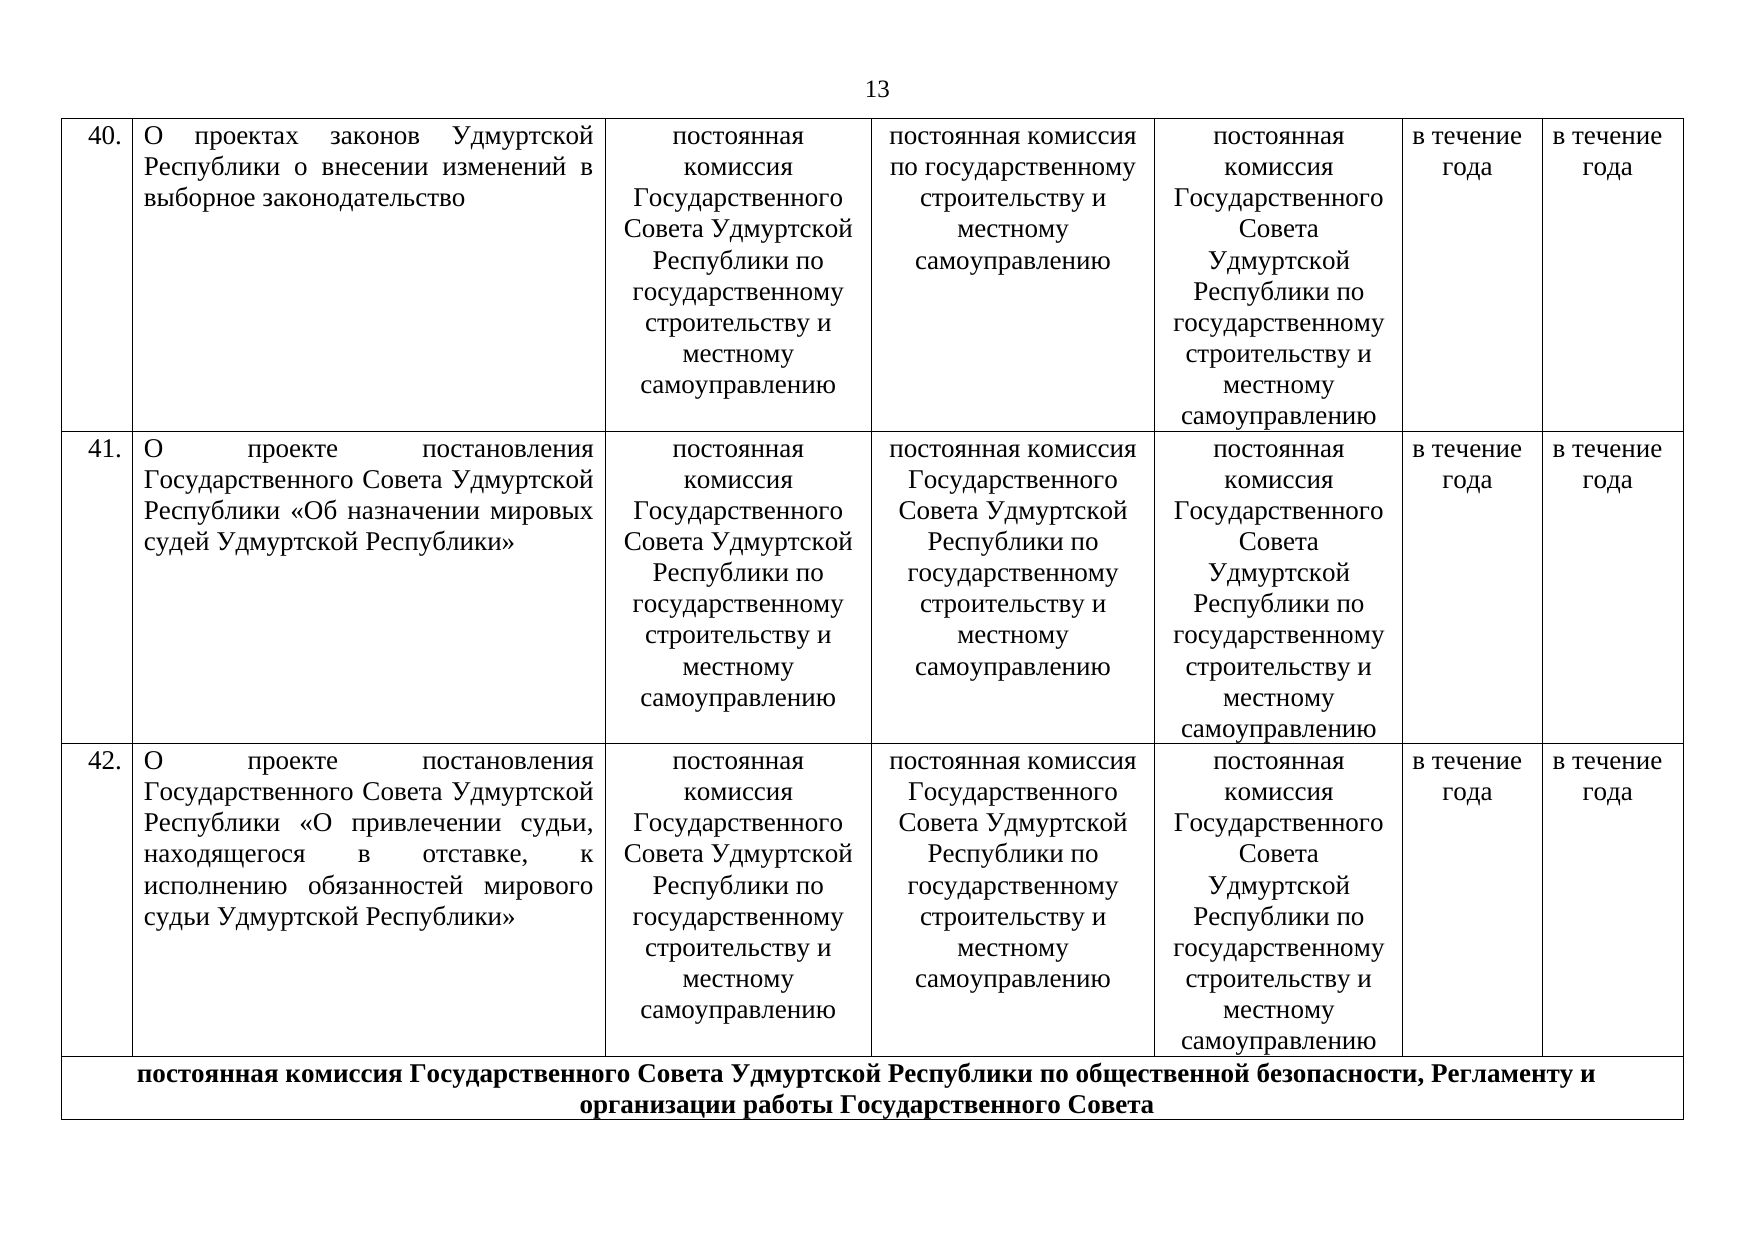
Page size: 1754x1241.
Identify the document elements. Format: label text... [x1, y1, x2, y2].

table_cell постоянная комиссия Государственного Совета Удмуртской Республики по государственному строительству и местному самоуправлению [872, 432, 1154, 743]
table_cell постоянная комиссия Государственного Совета Удмуртской Республики по государственному строительству и местному самоуправлению [1155, 432, 1402, 743]
table_cell постоянная комиссия Государственного Совета Удмуртской Республики по государственному строительству и местному самоуправлению [606, 744, 871, 1056]
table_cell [1155, 119, 1402, 431]
table_cell О проектах законов Удмуртской Республики о внесении изменений в выборное законодательство [133, 119, 605, 431]
table_cell в течение года [1403, 432, 1542, 743]
table_cell в течение года [1543, 432, 1683, 743]
table_cell постоянная комиссия Государственного Совета Удмуртской Республики по государственному строительству и местному самоуправлению [606, 432, 871, 743]
table_cell О проекте постановления Государственного Совета Удмуртской Республики «О привлечении судьи, находящегося в отставке, к исполнению обязанностей мирового судьи Удмуртской Республики» [133, 744, 605, 1056]
table_cell постоянная комиссия Государственного Совета Удмуртской Республики по государственному строительству и местному самоуправлению [1155, 744, 1402, 1056]
table_cell постоянная комиссия Государственного Совета Удмуртской Республики по государственному строительству и местному самоуправлению [872, 744, 1154, 1056]
table_cell постоянная комиссия по государственному строительству и местному самоуправлению [872, 119, 1154, 431]
table_cell [62, 744, 132, 1056]
table_cell в течение года [1543, 119, 1683, 431]
table_cell [62, 119, 132, 431]
table_cell [62, 432, 132, 743]
table_cell в течение года [1543, 744, 1683, 1056]
table_cell в течение года [1403, 744, 1542, 1056]
table_cell в течение года [1403, 119, 1542, 431]
table_cell О проекте постановления Государственного Совета Удмуртской Республики «Об назначении мировых судей Удмуртской Республики» [133, 432, 605, 743]
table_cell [606, 119, 871, 431]
